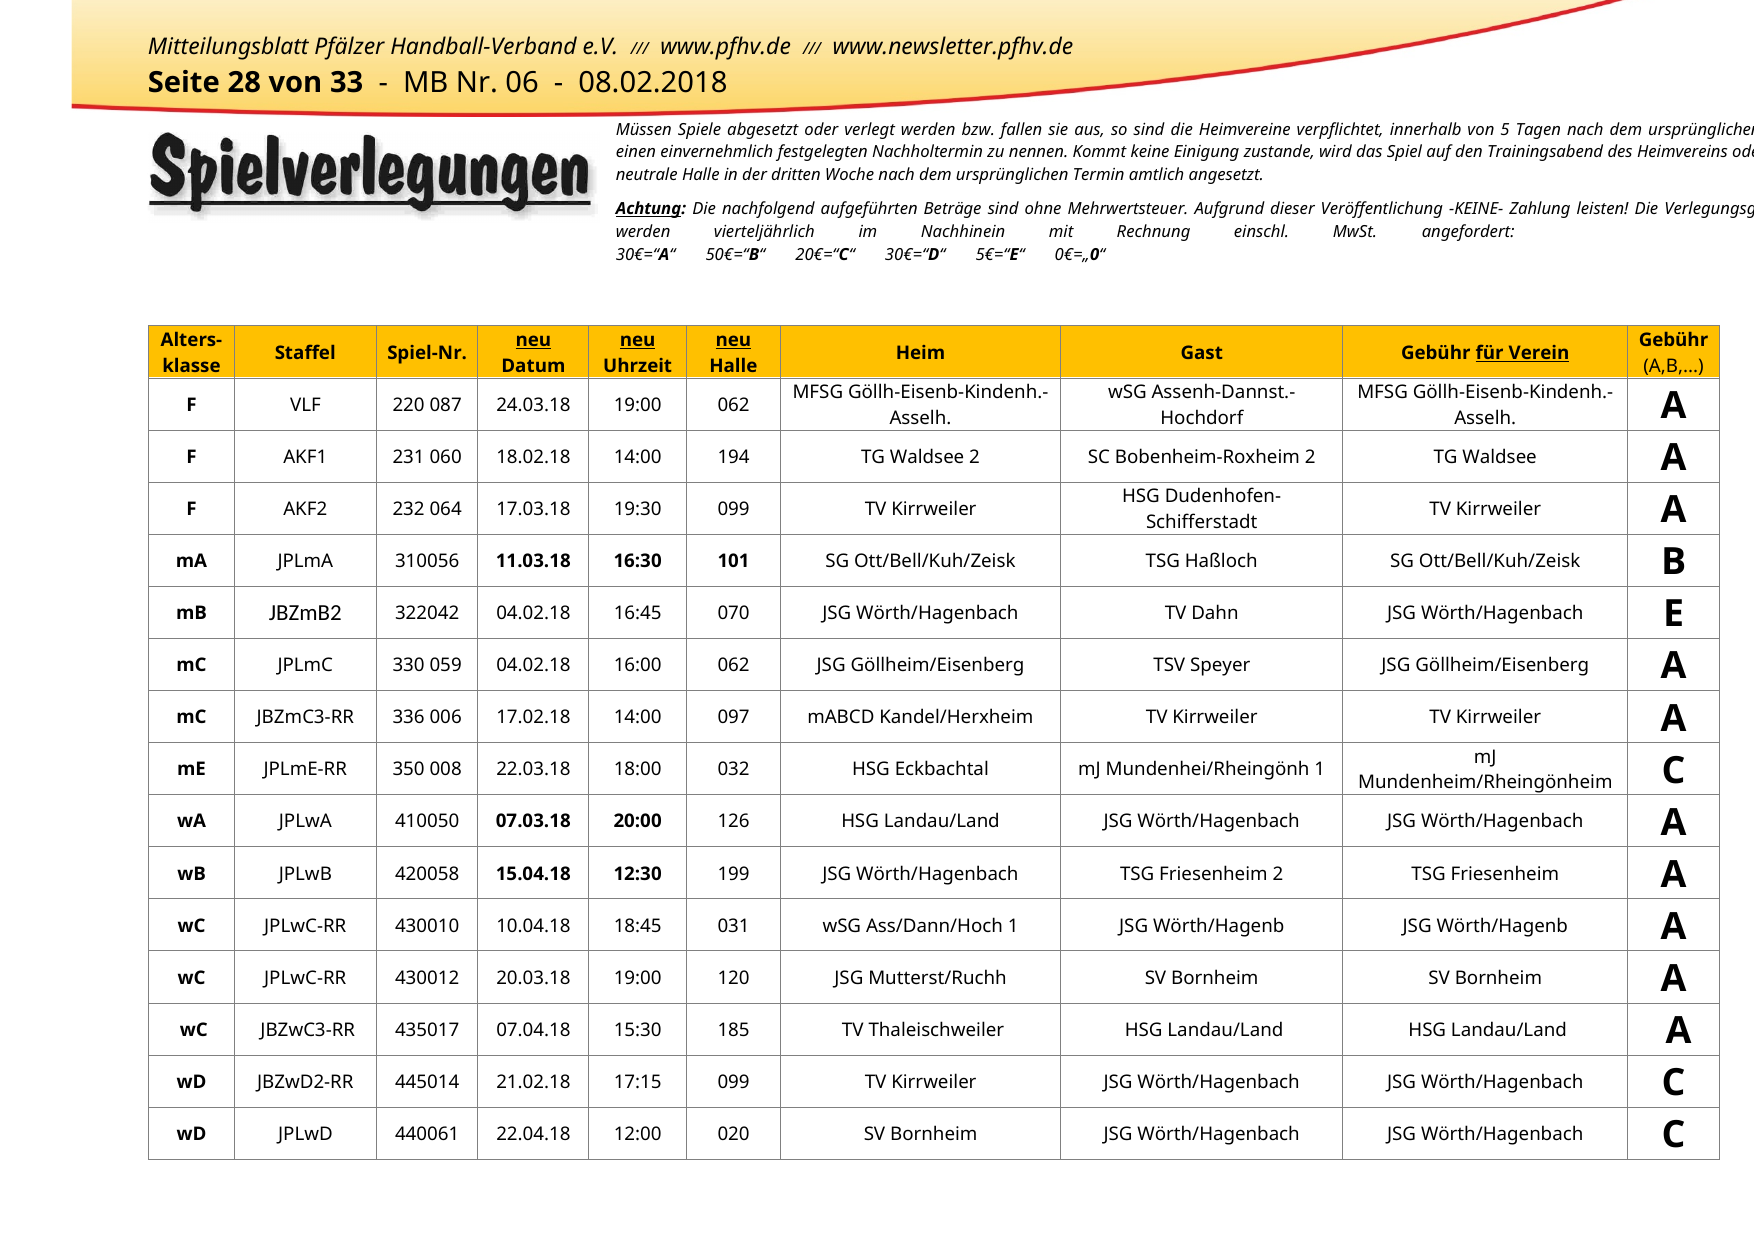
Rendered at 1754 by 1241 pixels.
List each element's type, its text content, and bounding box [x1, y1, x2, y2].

table_cell TSV Speyer [1061, 639, 1342, 690]
table_cell JBZmC3-RR [235, 691, 376, 742]
table_header Gast [1061, 326, 1342, 377]
table_header Alters-klasse [149, 326, 234, 377]
table_cell 032 [687, 743, 780, 794]
table_cell A [1628, 691, 1719, 742]
table_cell 22.04.18 [478, 1108, 588, 1159]
table_cell AKF2 [235, 483, 376, 534]
table_cell TG Waldsee 2 [781, 431, 1060, 482]
table_cell wSG Ass/Dann/Hoch 1 [781, 899, 1060, 950]
table_cell 322042 [377, 587, 477, 638]
table_cell A [1628, 431, 1719, 482]
table_cell MFSG Göllh-Eisenb-Kindenh.-Asselh. [781, 379, 1060, 429]
table_cell JPLmA [235, 535, 376, 586]
picture [71, 0, 1754, 117]
table_cell JSG Wörth/Hagenbach [1061, 795, 1342, 846]
table_cell wD [149, 1108, 234, 1159]
table_cell JPLmC [235, 639, 376, 690]
table_cell JPLwC-RR [235, 951, 376, 1002]
table_cell SV Bornheim [1061, 951, 1342, 1002]
table_cell HSG Landau/Land [1061, 1004, 1342, 1054]
table_cell mC [149, 639, 234, 690]
table_cell 435017 [377, 1004, 477, 1054]
table_cell mABCD Kandel/Herxheim [781, 691, 1060, 742]
table_cell A [1628, 639, 1719, 690]
table_cell JSG Wörth/Hagenb [1061, 899, 1342, 950]
table_cell 04.02.18 [478, 587, 588, 638]
table_header Heim [781, 326, 1060, 377]
table_cell 232 064 [377, 483, 477, 534]
table_cell JPLmE-RR [235, 743, 376, 794]
table_cell A [1628, 951, 1719, 1002]
table_cell 22.03.18 [478, 743, 588, 794]
table_cell 18:00 [589, 743, 686, 794]
table_cell JSG Göllheim/Eisenberg [781, 639, 1060, 690]
table_cell 194 [687, 431, 780, 482]
table_cell MFSG Göllh-Eisenb-Kindenh.-Asselh. [1343, 379, 1627, 429]
table_header Staffel [235, 326, 376, 377]
table_cell A [1628, 899, 1719, 950]
table_cell JSG Wörth/Hagenbach [1343, 795, 1627, 846]
table_cell A [1628, 379, 1719, 429]
table_cell 185 [687, 1004, 780, 1054]
table_cell 15.04.18 [478, 847, 588, 898]
table_cell 101 [687, 535, 780, 586]
table_cell 04.02.18 [478, 639, 588, 690]
table_cell 099 [687, 483, 780, 534]
table_cell 17:15 [589, 1056, 686, 1107]
table_cell TV Kirrweiler [1343, 691, 1627, 742]
table_cell A [1628, 483, 1719, 534]
table_cell 231 060 [377, 431, 477, 482]
table_cell 420058 [377, 847, 477, 898]
table_cell 14:00 [589, 691, 686, 742]
table_cell 17.02.18 [478, 691, 588, 742]
table_cell mJ Mundenheim/Rheingönheim [1343, 743, 1627, 794]
table_cell 430010 [377, 899, 477, 950]
table_cell mE [149, 743, 234, 794]
table_cell 16:00 [589, 639, 686, 690]
table_cell TV Kirrweiler [1343, 483, 1627, 534]
table_cell AKF1 [235, 431, 376, 482]
table_cell 17.03.18 [478, 483, 588, 534]
table_cell 062 [687, 379, 780, 429]
table_cell JSG Wörth/Hagenbach [1061, 1056, 1342, 1107]
table_cell 097 [687, 691, 780, 742]
table_cell 07.04.18 [478, 1004, 588, 1054]
table_cell 18:45 [589, 899, 686, 950]
table_cell A [1628, 1004, 1719, 1054]
table_cell 20.03.18 [478, 951, 588, 1002]
table_cell 350 008 [377, 743, 477, 794]
table_header Spiel-Nr. [377, 326, 477, 377]
table_cell 19:30 [589, 483, 686, 534]
table_cell SG Ott/Bell/Kuh/Zeisk [781, 535, 1060, 586]
table_cell A [1628, 795, 1719, 846]
table_cell 19:00 [589, 951, 686, 1002]
table_cell wC [149, 899, 234, 950]
table_cell TSG Haßloch [1061, 535, 1342, 586]
table_cell 430012 [377, 951, 477, 1002]
table_cell TV Dahn [1061, 587, 1342, 638]
table_cell SV Bornheim [781, 1108, 1060, 1159]
table_cell C [1628, 1056, 1719, 1107]
table_cell 18.02.18 [478, 431, 588, 482]
table_cell F [149, 483, 234, 534]
table_cell A [1628, 847, 1719, 898]
table_cell TV Kirrweiler [781, 1056, 1060, 1107]
table_cell 099 [687, 1056, 780, 1107]
table_cell wC [149, 951, 234, 1002]
table_cell 07.03.18 [478, 795, 588, 846]
table_cell wB [149, 847, 234, 898]
table_cell JBZmB2 [235, 587, 376, 638]
table_cell 410050 [377, 795, 477, 846]
table_cell 12:30 [589, 847, 686, 898]
table_cell 11.03.18 [478, 535, 588, 586]
table_cell 020 [687, 1108, 780, 1159]
table_cell F [149, 379, 234, 429]
table_cell 062 [687, 639, 780, 690]
table_cell TV Thaleischweiler [781, 1004, 1060, 1054]
table_cell 199 [687, 847, 780, 898]
table_cell 445014 [377, 1056, 477, 1107]
table_cell JSG Wörth/Hagenbach [1343, 1056, 1627, 1107]
table_cell JPLwC-RR [235, 899, 376, 950]
table_cell 070 [687, 587, 780, 638]
table_cell JBZwC3-RR [235, 1004, 376, 1054]
table_cell 10.04.18 [478, 899, 588, 950]
table_cell 126 [687, 795, 780, 846]
table_cell SG Ott/Bell/Kuh/Zeisk [1343, 535, 1627, 586]
table_cell VLF [235, 379, 376, 429]
table_cell mJ Mundenhei/Rheingönh 1 [1061, 743, 1342, 794]
table_cell E [1628, 587, 1719, 638]
table_cell TG Waldsee [1343, 431, 1627, 482]
table_cell JSG Mutterst/Ruchh [781, 951, 1060, 1002]
table_header neu Halle [687, 326, 780, 377]
table_cell 16:30 [589, 535, 686, 586]
table_cell 14:00 [589, 431, 686, 482]
table_cell wSG Assenh-Dannst.-Hochdorf [1061, 379, 1342, 429]
table_cell 440061 [377, 1108, 477, 1159]
table_cell wA [149, 795, 234, 846]
table_cell 21.02.18 [478, 1056, 588, 1107]
table_cell TV Kirrweiler [781, 483, 1060, 534]
table_cell JPLwB [235, 847, 376, 898]
table_cell JSG Wörth/Hagenbach [1061, 1108, 1342, 1159]
table_cell HSG Landau/Land [1343, 1004, 1627, 1054]
table_cell JSG Wörth/Hagenbach [1343, 587, 1627, 638]
table_cell JSG Wörth/Hagenbach [781, 587, 1060, 638]
table_cell 16:45 [589, 587, 686, 638]
table_cell 336 006 [377, 691, 477, 742]
table_cell 330 059 [377, 639, 477, 690]
table_cell 031 [687, 899, 780, 950]
table_cell SV Bornheim [1343, 951, 1627, 1002]
picture [147, 132, 600, 223]
table_cell JSG Wörth/Hagenbach [1343, 1108, 1627, 1159]
table_cell HSG Dudenhofen-Schifferstadt [1061, 483, 1342, 534]
table_cell 120 [687, 951, 780, 1002]
table_cell JSG Göllheim/Eisenberg [1343, 639, 1627, 690]
table_cell JBZwD2-RR [235, 1056, 376, 1107]
table_cell F [149, 431, 234, 482]
table_cell 24.03.18 [478, 379, 588, 429]
table_header neu Datum [478, 326, 588, 377]
table_cell mC [149, 691, 234, 742]
table_cell 20:00 [589, 795, 686, 846]
table_cell JSG Wörth/Hagenbach [781, 847, 1060, 898]
table_cell JPLwA [235, 795, 376, 846]
table_cell TV Kirrweiler [1061, 691, 1342, 742]
table_cell 220 087 [377, 379, 477, 429]
table_cell HSG Landau/Land [781, 795, 1060, 846]
table_header Gebühr (A,B,...) [1628, 326, 1719, 377]
table_cell JSG Wörth/Hagenb [1343, 899, 1627, 950]
table_cell C [1628, 743, 1719, 794]
table_cell TSG Friesenheim 2 [1061, 847, 1342, 898]
table_cell 19:00 [589, 379, 686, 429]
table_cell C [1628, 1108, 1719, 1159]
table_cell SC Bobenheim-Roxheim 2 [1061, 431, 1342, 482]
table_cell mB [149, 587, 234, 638]
table_cell wD [149, 1056, 234, 1107]
table_cell HSG Eckbachtal [781, 743, 1060, 794]
table_cell 310056 [377, 535, 477, 586]
table_cell TSG Friesenheim [1343, 847, 1627, 898]
table_header Gebühr für Verein [1343, 326, 1627, 377]
table_cell JPLwD [235, 1108, 376, 1159]
table_header neu Uhrzeit [589, 326, 686, 377]
table_cell 15:30 [589, 1004, 686, 1054]
table_cell 12:00 [589, 1108, 686, 1159]
table_cell B [1628, 535, 1719, 586]
table_cell mA [149, 535, 234, 586]
table_cell wC [149, 1004, 234, 1054]
